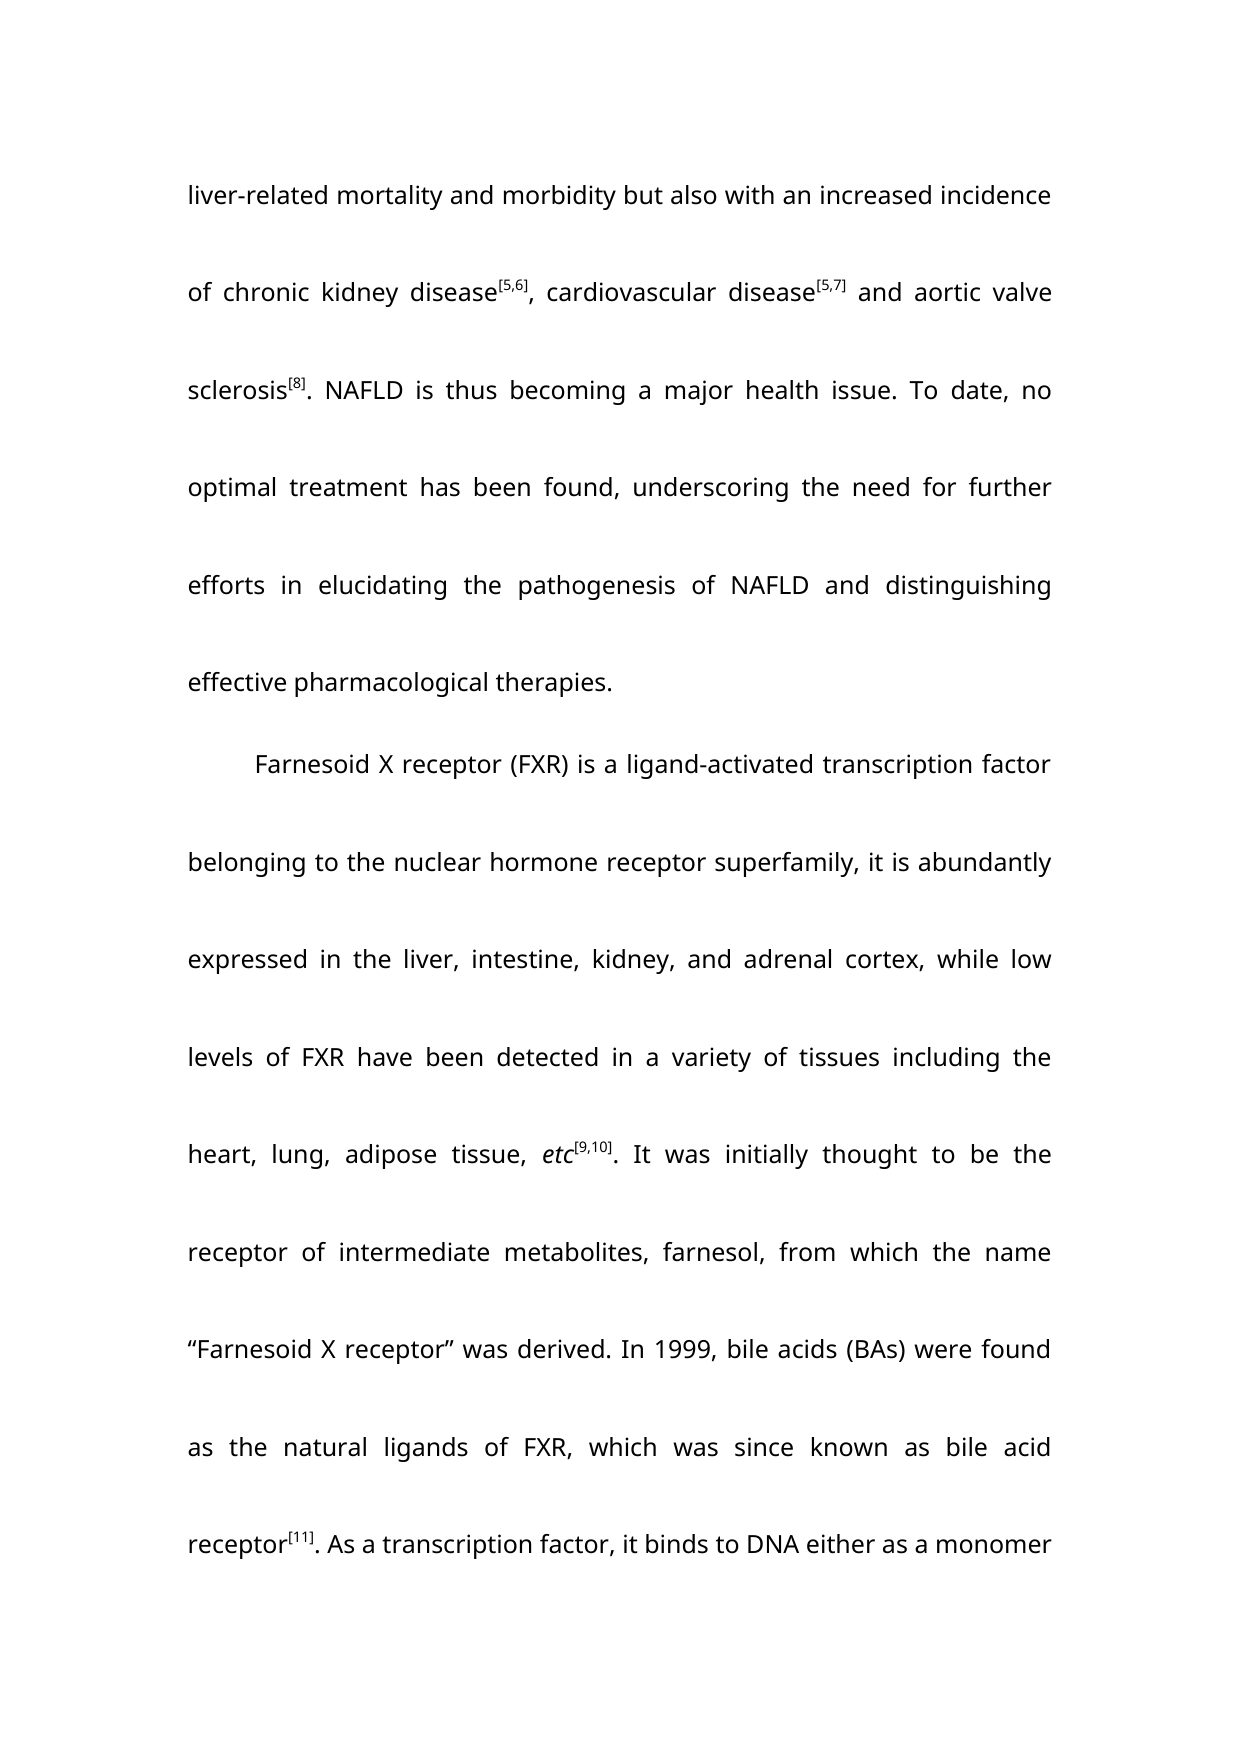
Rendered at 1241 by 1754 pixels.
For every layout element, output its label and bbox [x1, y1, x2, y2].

text [187, 731, 1053, 1576]
text [187, 162, 1053, 714]
